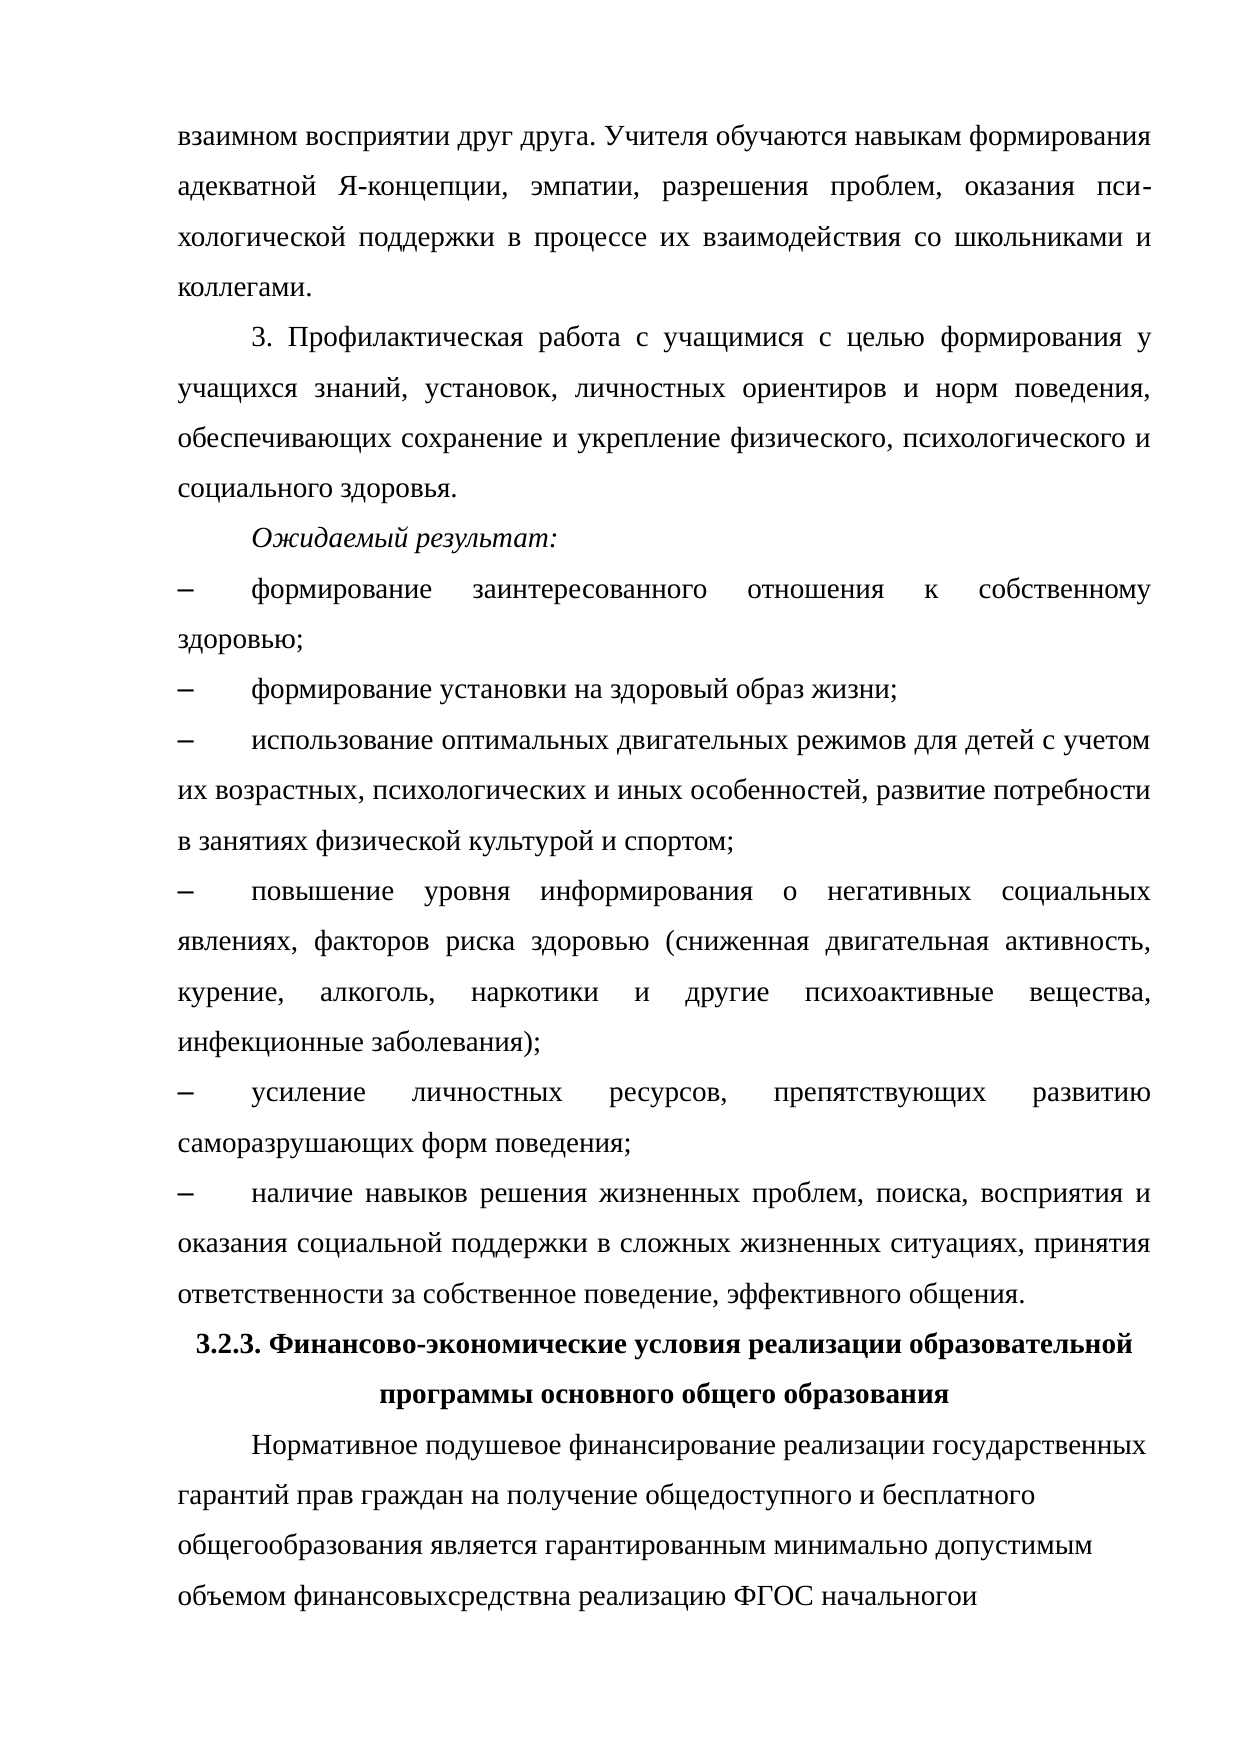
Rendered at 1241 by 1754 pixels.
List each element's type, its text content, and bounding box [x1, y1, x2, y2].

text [177, 118, 1152, 303]
list наличие навыков решения жизненных проблем, поиска, восприятия и оказания социальной поддержки в сложных жизненных ситуациях, принятия ответственности за собственное поведение, эффективного общения. [177, 1175, 1152, 1309]
list усиление личностных ресурсов, препятствующих развитию саморазрушающих форм поведения; [177, 1074, 1152, 1158]
list повышение уровня информирования о негативных социальных явлениях, факторов риска здоровью (сниженная двигательная активность, курение, алкоголь, наркотики и другие психоактивные вещества, инфекционные заболевания); [177, 873, 1152, 1058]
list формирование установки на здоровый образ жизни; [177, 672, 1152, 705]
text Ожидаемый результат: [177, 521, 1152, 554]
list использование оптимальных двигательных режимов для детей с учетом их возрастных, психологических и иных особенностей, развитие потребности в занятиях физической культурой и спортом; [177, 722, 1152, 856]
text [177, 1427, 1152, 1611]
text 3. Профилактическая работа с учащимися с целью формирования у учащихся знаний, установок, личностных ориентиров и норм поведения, обеспечивающих сохранение и укрепление физического, психологического и социального здоровья. [177, 319, 1152, 504]
list формирование заинтересованного отношения к собственному здоровью; [177, 571, 1152, 655]
text 3.2.3. Финансово-экономические условия реализации образовательной программы основного общего образования [177, 1326, 1152, 1410]
